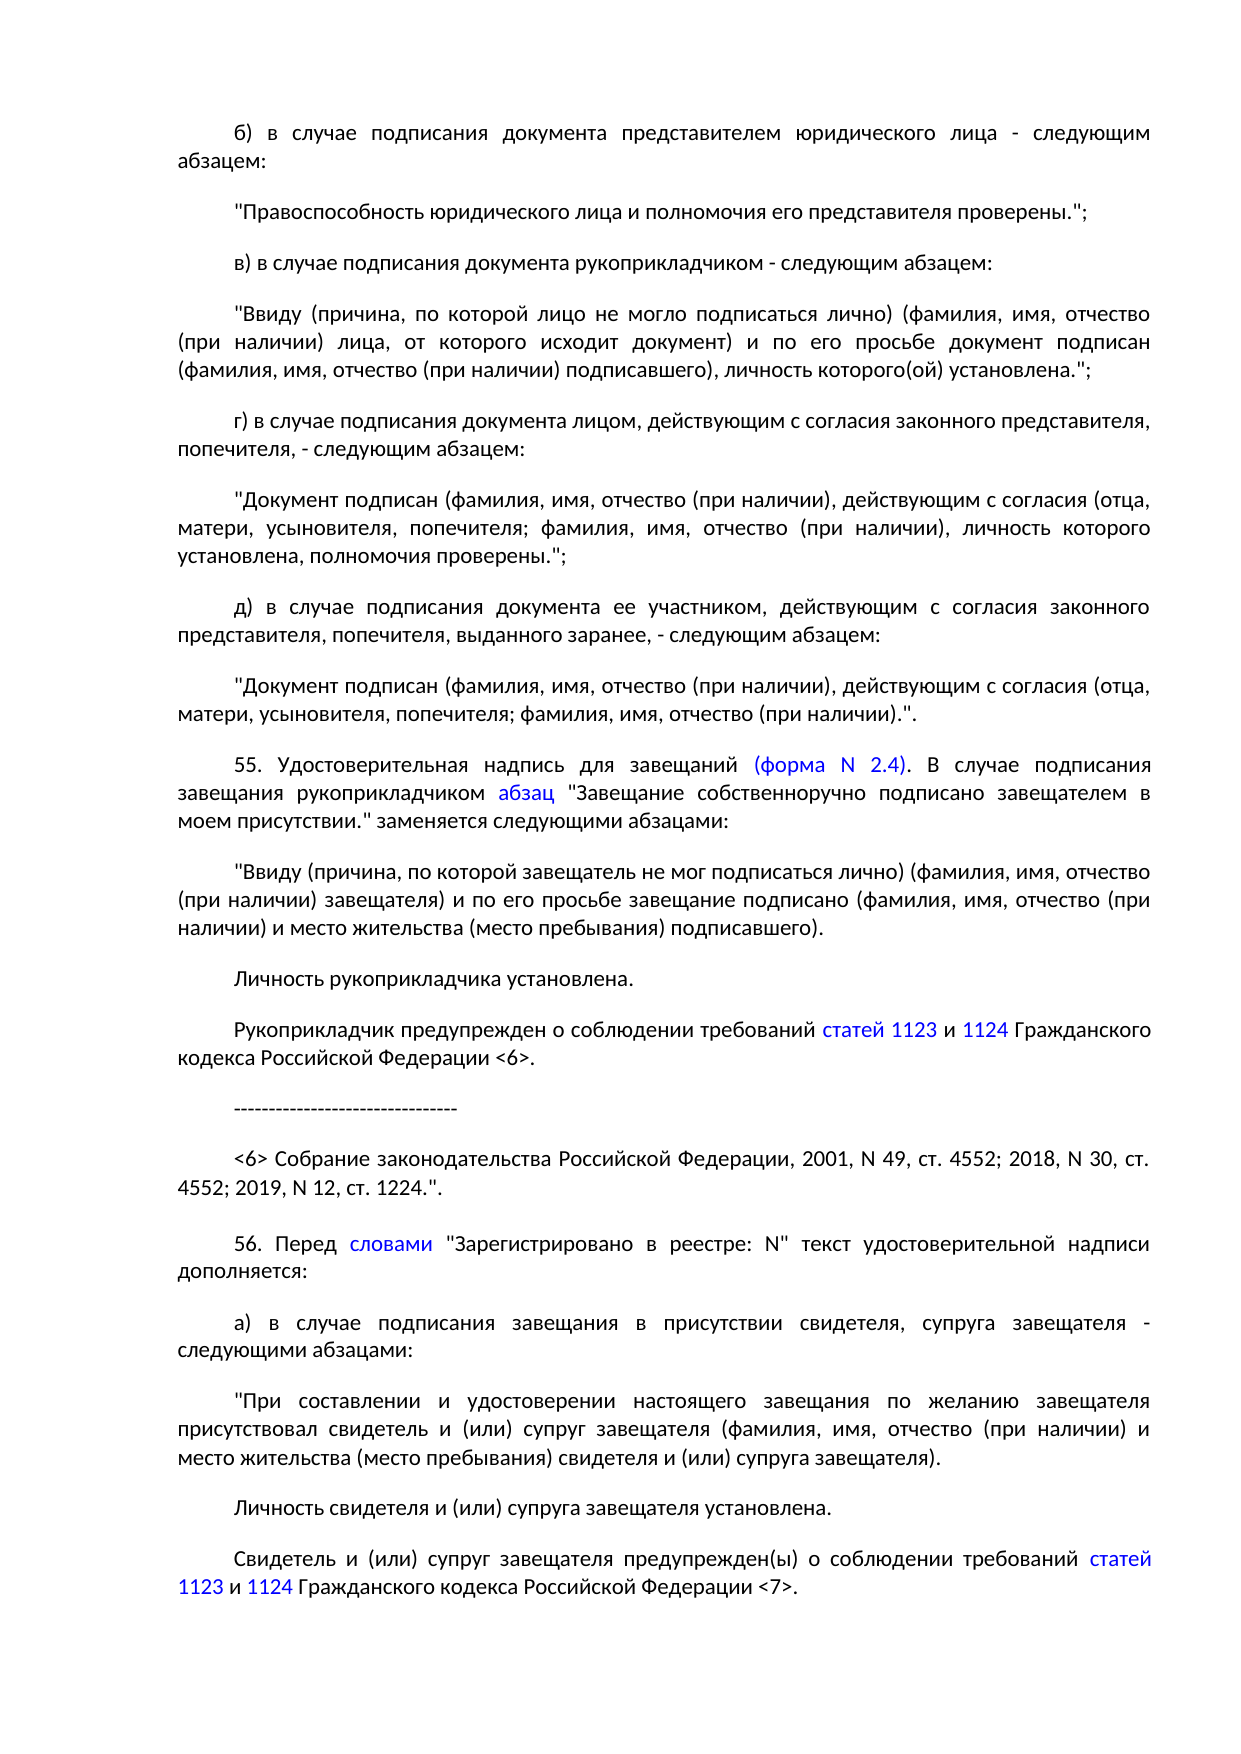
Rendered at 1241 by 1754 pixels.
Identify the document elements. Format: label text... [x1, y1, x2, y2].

text 55. Удостоверительная надпись для завещаний (форма N 2.4). В случае подписания завещания рукоприкладчиком абзац "Завещание собственноручно подписано завещателем в моем присутствии." заменяется следующими абзацами: [177, 750, 1152, 834]
text 56. Перед словами "Зарегистрировано в реестре: N" текст удостоверительной надписи дополняется: [177, 1229, 1152, 1285]
text "Документ подписан (фамилия, имя, отчество (при наличии), действующим с согласия (отца, матери, усыновителя, попечителя; фамилия, имя, отчество (при наличии), личность которого установлена, полномочия проверены."; [177, 485, 1152, 569]
text "Правоспособность юридического лица и полномочия его представителя проверены."; [177, 197, 1152, 225]
text д) в случае подписания документа ее участником, действующим с согласия законного представителя, попечителя, выданного заранее, - следующим абзацем: [177, 592, 1152, 648]
text г) в случае подписания документа лицом, действующим с согласия законного представителя, попечителя, - следующим абзацем: [177, 406, 1152, 462]
text Личность рукоприкладчика установлена. [177, 964, 1152, 992]
text б) в случае подписания документа представителем юридического лица - следующим абзацем: [177, 118, 1152, 174]
text "Документ подписан (фамилия, имя, отчество (при наличии), действующим с согласия (отца, матери, усыновителя, попечителя; фамилия, имя, отчество (при наличии).". [177, 671, 1152, 727]
text <6> Собрание законодательства Российской Федерации, 2001, N 49, ст. 4552; 2018, N 30, ст. 4552; 2019, N 12, ст. 1224.". [177, 1144, 1152, 1201]
text а) в случае подписания завещания в присутствии свидетеля, супруга завещателя - следующими абзацами: [177, 1308, 1152, 1364]
text "При составлении и удостоверении настоящего завещания по желанию завещателя присутствовал свидетель и (или) супруг завещателя (фамилия, имя, отчество (при наличии) и место жительства (место пребывания) свидетеля и (или) супруга завещателя). [177, 1387, 1152, 1471]
text в) в случае подписания документа рукоприкладчиком - следующим абзацем: [177, 248, 1152, 276]
text -------------------------------- [177, 1094, 1152, 1122]
text "Ввиду (причина, по которой завещатель не мог подписаться лично) (фамилия, имя, отчество (при наличии) завещателя) и по его просьбе завещание подписано (фамилия, имя, отчество (при наличии) и место жительства (место пребывания) подписавшего). [177, 857, 1152, 941]
text "Ввиду (причина, по которой лицо не могло подписаться лично) (фамилия, имя, отчество (при наличии) лица, от которого исходит документ) и по его просьбе документ подписан (фамилия, имя, отчество (при наличии) подписавшего), личность которого(ой) установлена."; [177, 299, 1152, 383]
text Свидетель и (или) супруг завещателя предупрежден(ы) о соблюдении требований статей 1123 и 1124 Гражданского кодекса Российской Федерации <7>. [177, 1544, 1152, 1601]
text Личность свидетеля и (или) супруга завещателя установлена. [177, 1493, 1152, 1522]
text Рукоприкладчик предупрежден о соблюдении требований статей 1123 и 1124 Гражданского кодекса Российской Федерации <6>. [177, 1015, 1152, 1071]
